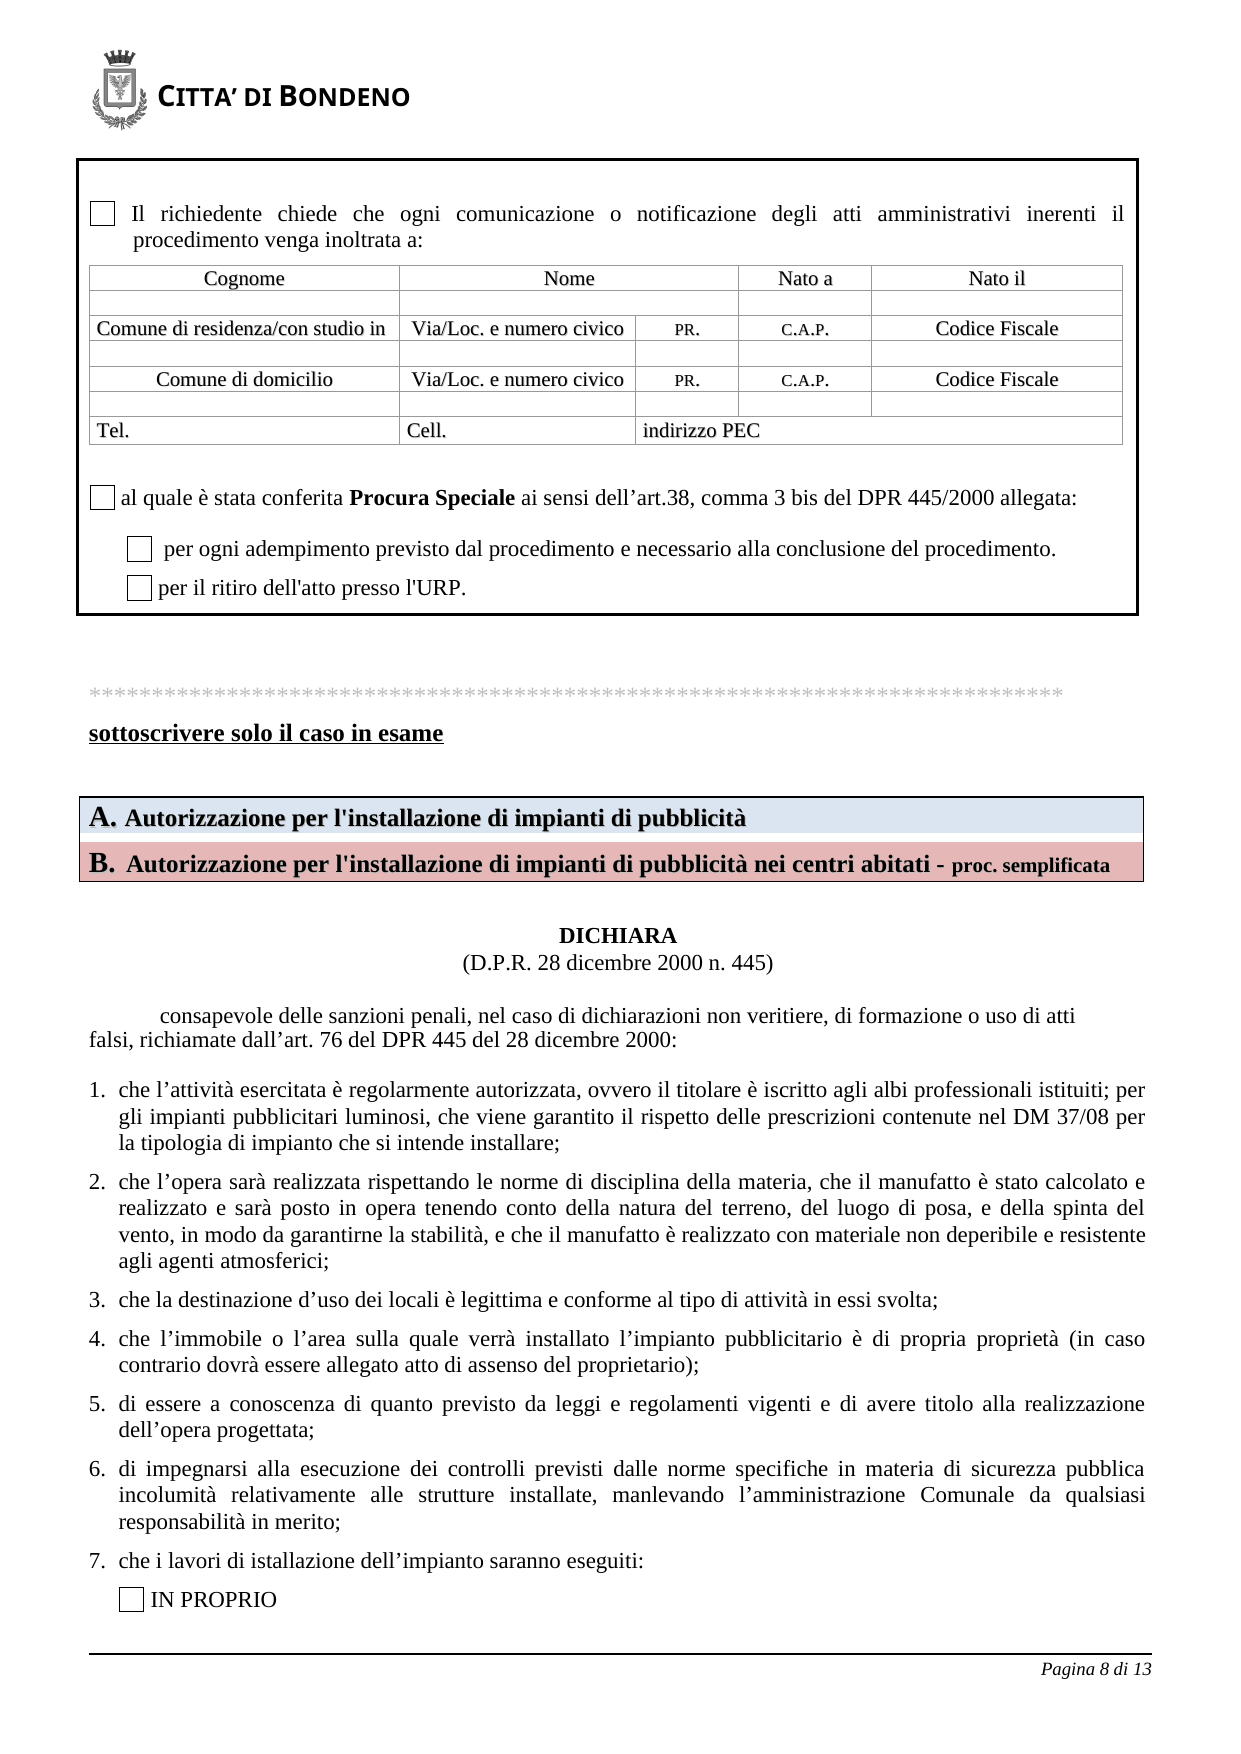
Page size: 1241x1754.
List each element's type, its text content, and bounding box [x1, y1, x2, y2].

text (D.P.R. 28 dicembre 2000 n. 445) [89, 949, 1147, 975]
text A. Autorizzazione per l'installazione di impianti di pubblicità [80, 798, 1143, 833]
text IN PROPRIO [118, 1586, 1147, 1612]
list che l’attività esercitata è regolarmente autorizzata, ovvero il titolare è iscritto agli albi professionali istituiti; per gli impianti pubblicitari luminosi, che viene garantito il rispetto delle prescrizioni contenute nel DM 37/08 per la tipologia di impianto che si intende installare; [89, 1076, 1147, 1156]
list che l’immobile o l’area sulla quale verrà installato l’impianto pubblicitario è di propria proprietà (in caso contrario dovrà essere allegato atto di assenso del proprietario); [89, 1325, 1147, 1377]
list falsi, richiamate dall’art. 76 del DPR 445 del 28 dicembre 2000: [89, 1029, 1147, 1052]
list di essere a conoscenza di quanto previsto da leggi e regolamenti vigenti e di avere titolo alla realizzazione dell’opera progettata; [89, 1390, 1147, 1443]
list che i lavori di istallazione dell’impianto saranno eseguiti: [89, 1547, 1147, 1573]
table_header Il richiedente chiede che ogni comunicazione o notificazione degli atti amministrativi inerenti il procedimento venga inoltrata a: al quale è stata conferita Procura Speciale ai sensi dell’art.38, comma 3 bis del DPR 445/2000 allegata: per ogni adempimento previsto dal procedimento e necessario alla conclusione del procedimento. per il ritiro dell'atto presso l'URP. [79, 161, 1136, 613]
text ****************************************************************************** [89, 681, 1152, 710]
text B. Autorizzazione per l'installazione di impianti di pubblicità nei centri abitati - proc. semplificata [80, 842, 1143, 881]
list di impegnarsi alla esecuzione dei controlli previsti dalle norme specifiche in materia di sicurezza pubblica incolumità relativamente alle strutture installate, manlevando l’amministrazione Comunale da qualsiasi responsabilità in merito; [89, 1455, 1147, 1534]
list che l’opera sarà realizzata rispettando le norme di disciplina della materia, che il manufatto è stato calcolato e realizzato e sarà posto in opera tenendo conto della natura del terreno, del luogo di posa, e della spinta del vento, in modo da garantirne la stabilità, e che il manufatto è realizzato con materiale non deperibile e resistente agli agenti atmosferici; [89, 1168, 1147, 1273]
picture [88, 47, 152, 133]
list che la destinazione d’uso dei locali è legittima e conforme al tipo di attività in essi svolta; [89, 1286, 1147, 1312]
text DICHIARA [89, 922, 1147, 949]
text sottoscrivere solo il caso in esame [89, 718, 1147, 747]
text consapevole delle sanzioni penali, nel caso di dichiarazioni non veritiere, di formazione o uso di atti [89, 1002, 1147, 1029]
